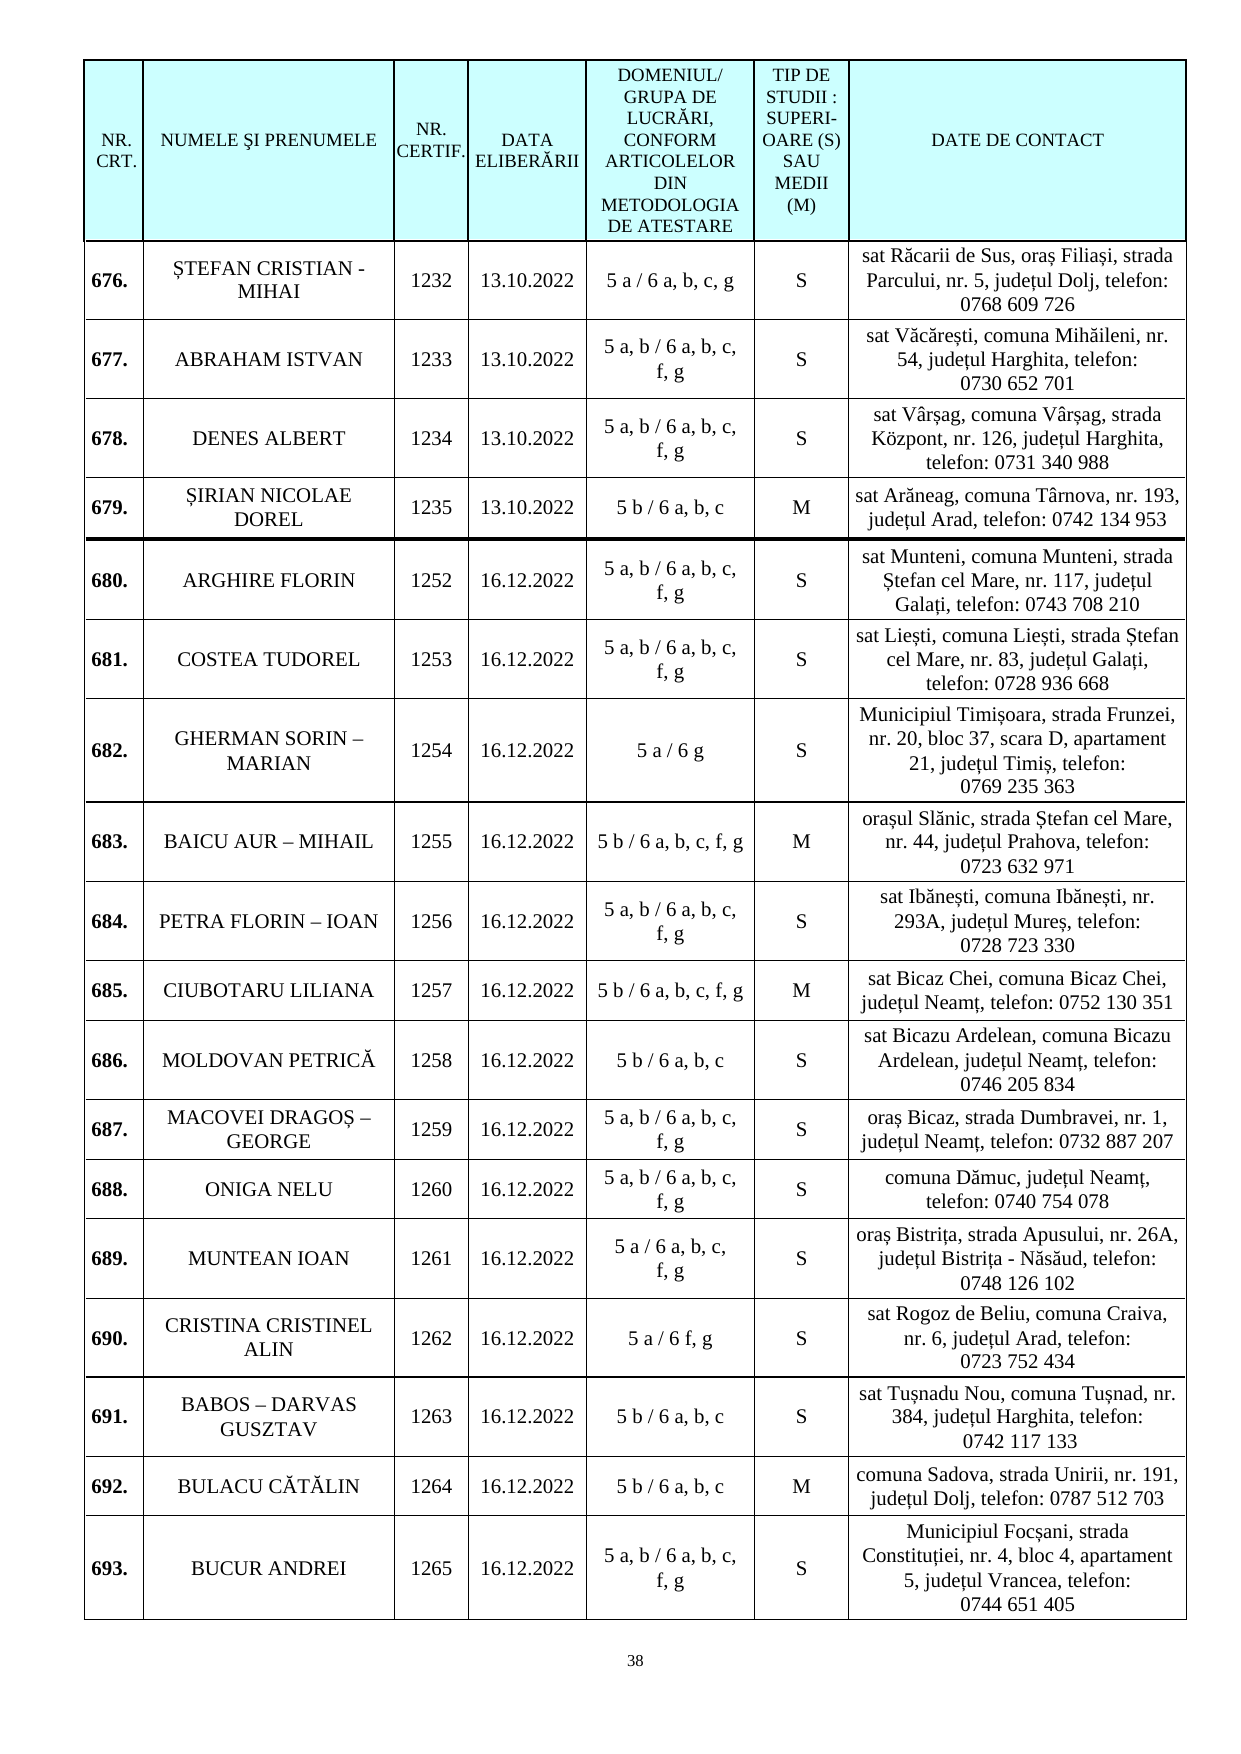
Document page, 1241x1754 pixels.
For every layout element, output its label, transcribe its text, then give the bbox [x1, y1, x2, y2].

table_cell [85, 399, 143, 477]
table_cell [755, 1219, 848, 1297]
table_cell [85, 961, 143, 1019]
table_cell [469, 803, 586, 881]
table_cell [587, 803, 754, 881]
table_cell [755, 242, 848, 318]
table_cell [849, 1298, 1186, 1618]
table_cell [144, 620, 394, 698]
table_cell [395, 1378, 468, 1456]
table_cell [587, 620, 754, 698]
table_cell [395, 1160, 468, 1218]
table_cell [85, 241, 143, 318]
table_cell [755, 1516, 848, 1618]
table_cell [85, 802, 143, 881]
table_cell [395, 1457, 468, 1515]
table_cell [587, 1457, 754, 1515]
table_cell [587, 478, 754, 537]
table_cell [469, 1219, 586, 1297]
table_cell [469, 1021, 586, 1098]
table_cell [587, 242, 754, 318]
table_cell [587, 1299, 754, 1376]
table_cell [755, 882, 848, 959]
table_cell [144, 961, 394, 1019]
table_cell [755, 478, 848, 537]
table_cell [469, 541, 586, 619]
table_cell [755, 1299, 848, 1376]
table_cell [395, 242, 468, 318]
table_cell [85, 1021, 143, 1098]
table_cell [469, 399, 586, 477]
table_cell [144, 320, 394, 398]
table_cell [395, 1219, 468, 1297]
table_header DATE DE CONTACT [850, 61, 1185, 239]
table_header NR. CERTIF. [395, 61, 467, 239]
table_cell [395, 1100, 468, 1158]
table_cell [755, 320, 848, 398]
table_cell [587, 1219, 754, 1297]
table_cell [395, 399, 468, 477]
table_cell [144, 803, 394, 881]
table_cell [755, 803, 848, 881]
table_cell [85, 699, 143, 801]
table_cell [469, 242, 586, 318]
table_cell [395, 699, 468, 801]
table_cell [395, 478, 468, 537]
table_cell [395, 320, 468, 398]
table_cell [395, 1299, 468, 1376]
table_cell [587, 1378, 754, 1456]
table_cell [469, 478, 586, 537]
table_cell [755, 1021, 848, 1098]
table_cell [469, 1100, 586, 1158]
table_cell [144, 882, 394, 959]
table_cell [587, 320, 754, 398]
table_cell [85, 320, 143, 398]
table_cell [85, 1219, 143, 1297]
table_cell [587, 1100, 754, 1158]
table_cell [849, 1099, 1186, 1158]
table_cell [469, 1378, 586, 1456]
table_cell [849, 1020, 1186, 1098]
table_header NUMELE ŞI PRENUMELE [144, 61, 393, 239]
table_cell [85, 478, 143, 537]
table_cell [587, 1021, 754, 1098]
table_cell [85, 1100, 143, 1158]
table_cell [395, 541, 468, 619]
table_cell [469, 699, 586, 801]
table_header NR. CRT. [85, 61, 142, 239]
table_header TIP DE STUDII : SUPERI-OARE (S) SAU MEDII (M) [755, 61, 848, 239]
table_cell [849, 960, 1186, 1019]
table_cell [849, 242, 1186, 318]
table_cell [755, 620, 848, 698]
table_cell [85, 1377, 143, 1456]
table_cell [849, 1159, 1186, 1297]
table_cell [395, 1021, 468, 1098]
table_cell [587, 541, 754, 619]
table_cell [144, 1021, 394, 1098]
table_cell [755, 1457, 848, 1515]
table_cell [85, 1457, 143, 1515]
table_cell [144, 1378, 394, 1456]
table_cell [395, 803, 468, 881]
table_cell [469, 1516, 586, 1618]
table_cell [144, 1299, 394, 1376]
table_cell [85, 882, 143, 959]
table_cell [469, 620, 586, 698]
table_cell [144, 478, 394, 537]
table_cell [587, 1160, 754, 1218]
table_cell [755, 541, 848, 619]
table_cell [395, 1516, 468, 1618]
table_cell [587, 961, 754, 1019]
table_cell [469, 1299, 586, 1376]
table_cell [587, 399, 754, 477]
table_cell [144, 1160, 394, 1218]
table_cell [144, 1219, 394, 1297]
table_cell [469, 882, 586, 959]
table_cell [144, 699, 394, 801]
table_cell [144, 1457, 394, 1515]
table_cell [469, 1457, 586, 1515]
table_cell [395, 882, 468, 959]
table_header DOMENIUL/ GRUPA DE LUCRĂRI, CONFORM ARTICOLELOR DIN METODOLOGIA DE ATESTARE [587, 61, 753, 239]
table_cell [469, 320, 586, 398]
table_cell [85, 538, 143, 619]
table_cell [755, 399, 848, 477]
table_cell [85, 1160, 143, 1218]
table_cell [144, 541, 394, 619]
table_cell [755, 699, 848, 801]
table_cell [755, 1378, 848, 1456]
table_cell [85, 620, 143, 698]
table_header DATA ELIBERĂRII [469, 61, 585, 239]
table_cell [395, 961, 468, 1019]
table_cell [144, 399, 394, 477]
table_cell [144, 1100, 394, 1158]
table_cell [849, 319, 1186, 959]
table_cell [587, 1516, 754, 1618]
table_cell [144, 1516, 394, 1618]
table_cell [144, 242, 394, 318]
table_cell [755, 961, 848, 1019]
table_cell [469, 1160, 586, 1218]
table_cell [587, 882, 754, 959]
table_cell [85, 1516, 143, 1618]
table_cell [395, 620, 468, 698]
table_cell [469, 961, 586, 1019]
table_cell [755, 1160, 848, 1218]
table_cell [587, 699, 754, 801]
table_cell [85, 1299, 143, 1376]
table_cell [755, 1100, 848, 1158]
